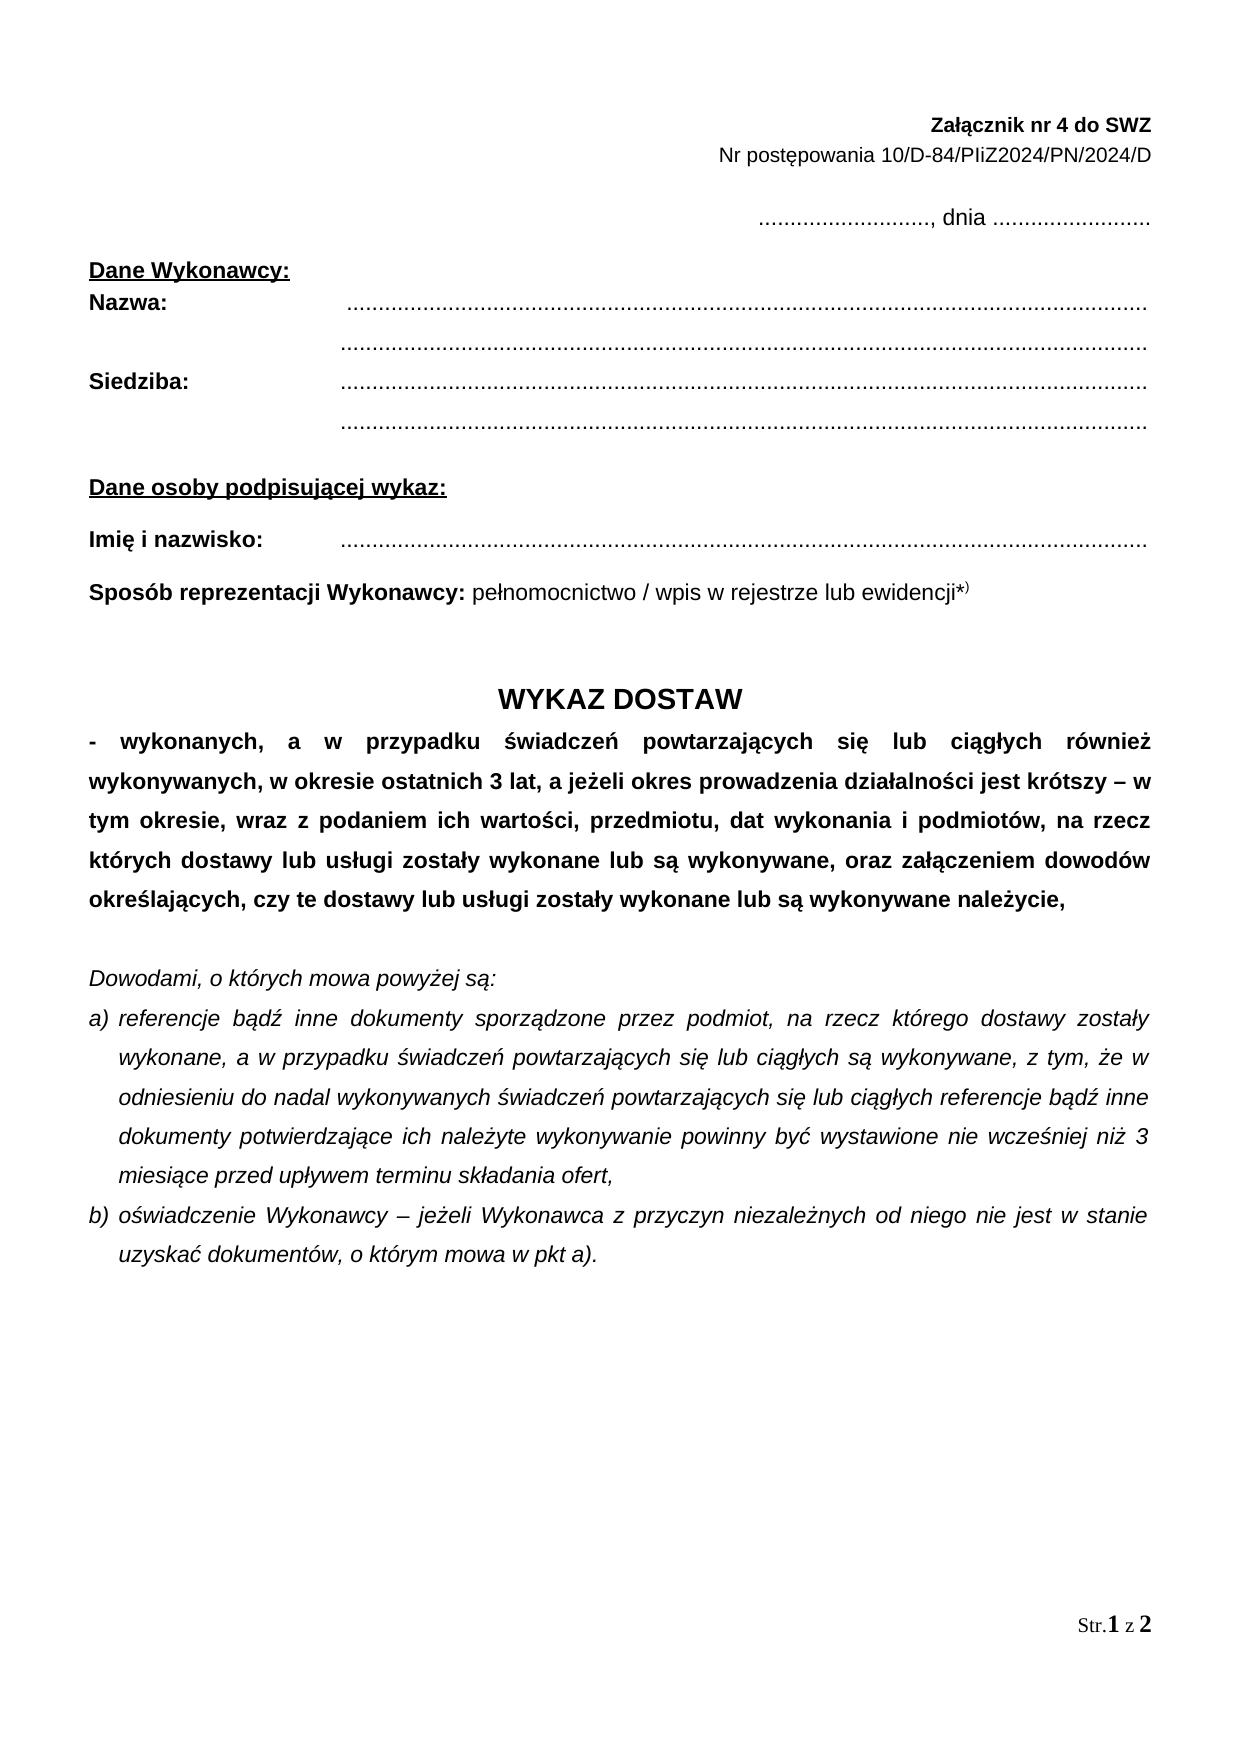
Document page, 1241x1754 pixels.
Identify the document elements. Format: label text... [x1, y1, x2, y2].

text Sposób reprezentacji Wykonawcy: pełnomocnictwo / wpis w rejestrze lub ewidencji*) [89, 579, 1152, 605]
text Nazwa: .............................................................................................................................. [89, 289, 1152, 316]
text ............................................................................................................................... [89, 408, 1152, 434]
text Siedziba: ............................................................................................................................... [89, 368, 1152, 394]
text Imię i nazwisko: ............................................................................................................................... [89, 526, 1152, 553]
text ..........................., dnia ......................... [89, 204, 1152, 230]
list oświadczenie Wykonawcy – jeżeli Wykonawca z przyczyn niezależnych od niego nie jest w stanie uzyskać dokumentów, o którym mowa w pkt a). [89, 1202, 1152, 1268]
text ............................................................................................................................... [89, 329, 1152, 355]
text Dane Wykonawcy: [89, 257, 1152, 283]
text Dowodami, o których mowa powyżej są: [89, 965, 1152, 991]
text Nr postępowania 10/D-84/PIiZ2024/PN/2024/D [89, 143, 1152, 167]
text WYKAZ DOSTAW [89, 682, 1152, 716]
text Dane osoby podpisującej wykaz: [89, 473, 1152, 500]
list referencje bądź inne dokumenty sporządzone przez podmiot, na rzecz którego dostawy zostały wykonane, a w przypadku świadczeń powtarzających się lub ciągłych są wykonywane, z tym, że w odniesieniu do nadal wykonywanych świadczeń powtarzających się lub ciągłych referencje bądź inne dokumenty potwierdzające ich należyte wykonywanie powinny być wystawione nie wcześniej niż 3 miesiące przed upływem terminu składania ofert, [89, 1004, 1152, 1189]
list - wykonanych, a w przypadku świadczeń powtarzających się lub ciągłych również wykonywanych, w okresie ostatnich 3 lat, a jeżeli okres prowadzenia działalności jest krótszy – w tym okresie, wraz z podaniem ich wartości, przedmiotu, dat wykonania i podmiotów, na rzecz których dostawy lub usługi zostały wykonane lub są wykonywane, oraz załączeniem dowodów określających, czy te dostawy lub usługi zostały wykonane lub są wykonywane należycie, [89, 728, 1152, 912]
text Załącznik nr 4 do SWZ [724, 113, 1152, 137]
